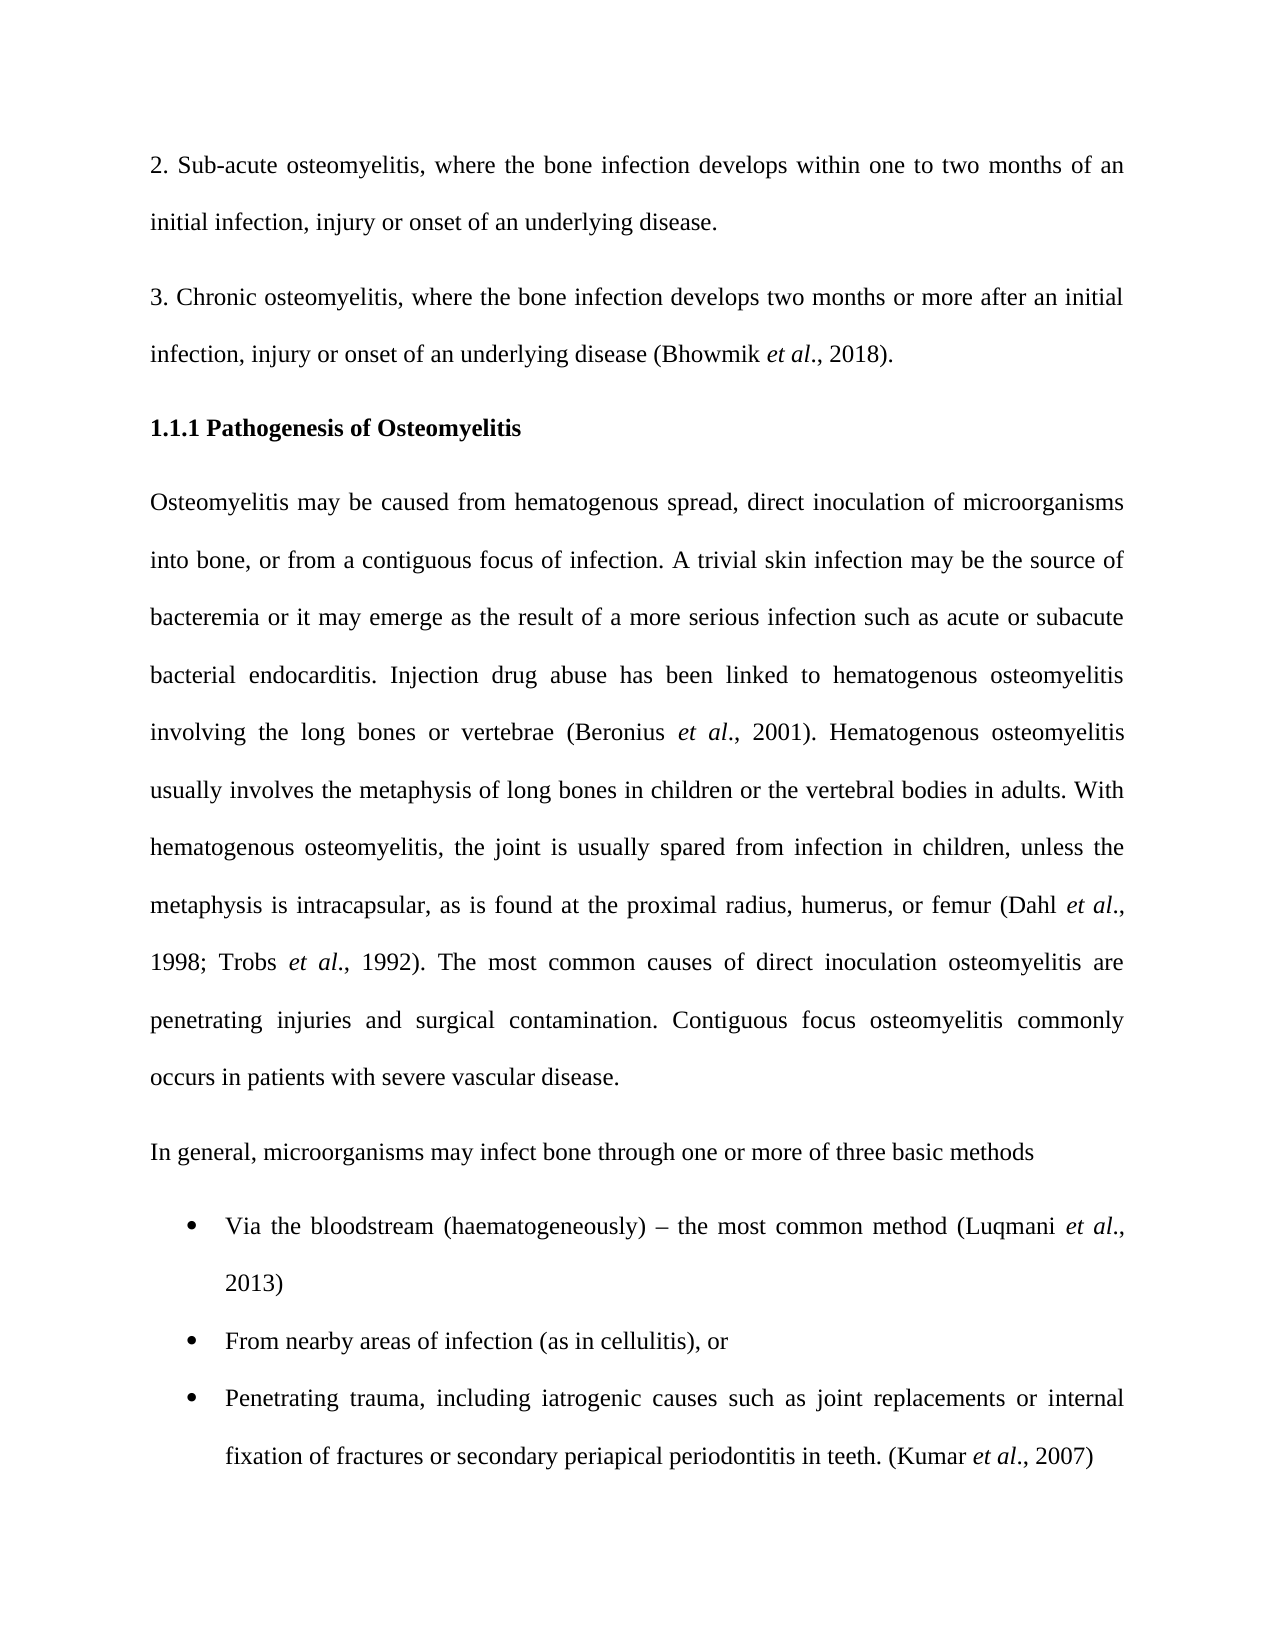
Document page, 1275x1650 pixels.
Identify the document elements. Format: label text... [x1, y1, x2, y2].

text In general, microorganisms may infect bone through one or more of three basic methods [150, 1137, 1125, 1165]
list Via the bloodstream (haematogeneously) – the most common method (Luqmani et al., 2013) [187, 1211, 1125, 1297]
text 1.1.1 Pathogenesis of Osteomyelitis [150, 413, 1125, 442]
list Penetrating trauma, including iatrogenic causes such as joint replacements or internal fixation of fractures or secondary periapical periodontitis in teeth. (Kumar et al., 2007) [187, 1383, 1125, 1469]
list From nearby areas of infection (as in cellulitis), or [187, 1326, 1125, 1354]
text 3. Chronic osteomyelitis, where the bone infection develops two months or more after an initial infection, injury or onset of an underlying disease (Bhowmik et al., 2018). [150, 282, 1125, 368]
text 2. Sub-acute osteomyelitis, where the bone infection develops within one to two months of an initial infection, injury or onset of an underlying disease. [150, 150, 1125, 236]
text Osteomyelitis may be caused from hematogenous spread, direct inoculation of microorganisms into bone, or from a contiguous focus of infection. A trivial skin infection may be the source of bacteremia or it may emerge as the result of a more serious infection such as acute or subacute bacterial endocarditis. Injection drug abuse has been linked to hematogenous osteomyelitis involving the long bones or vertebrae (Beronius et al., 2001). Hematogenous osteomyelitis usually involves the metaphysis of long bones in children or the vertebral bodies in adults. With hematogenous osteomyelitis, the joint is usually spared from infection in children, unless the metaphysis is intracapsular, as is found at the proximal radius, humerus, or femur (Dahl et al., 1998; Trobs et al., 1992). The most common causes of direct inoculation osteomyelitis are penetrating injuries and surgical contamination. Contiguous focus osteomyelitis commonly occurs in patients with severe vascular disease. [150, 487, 1125, 1091]
